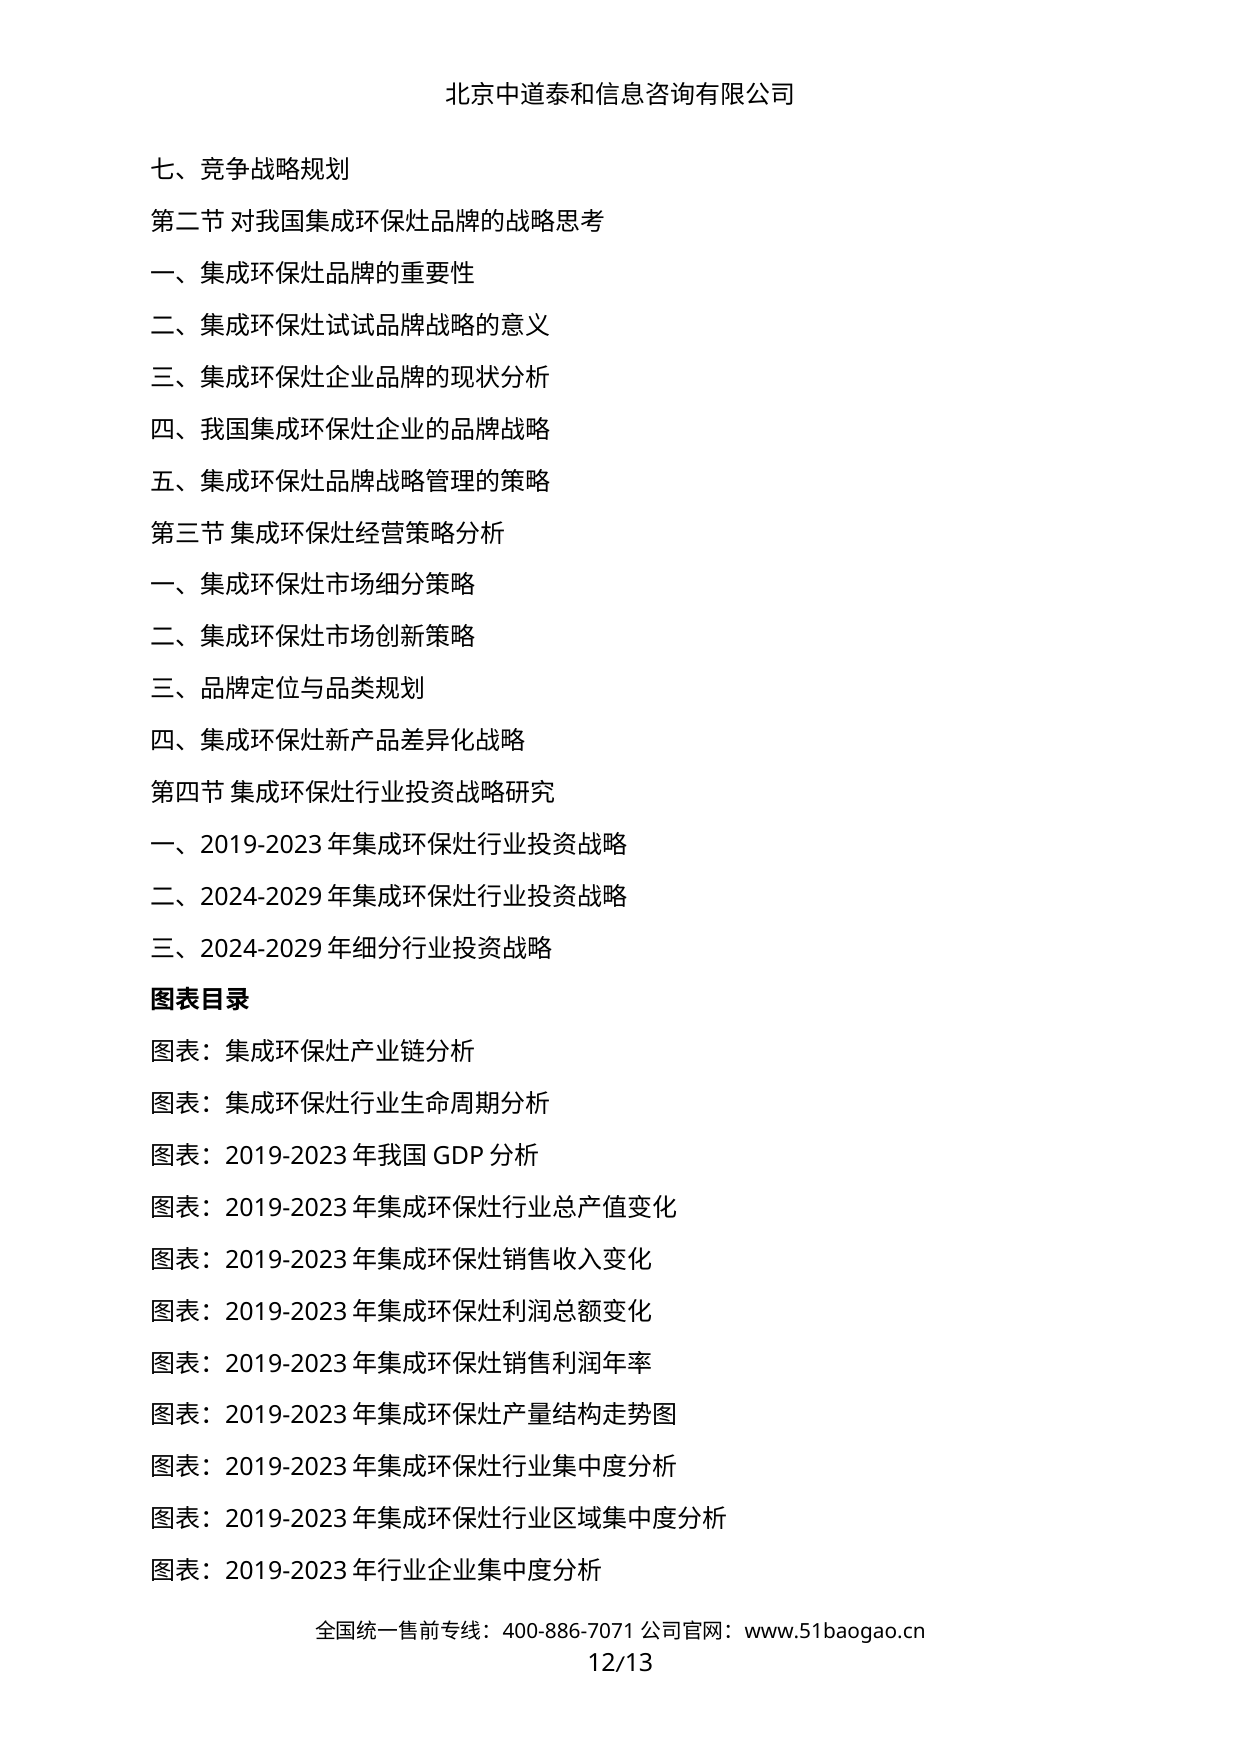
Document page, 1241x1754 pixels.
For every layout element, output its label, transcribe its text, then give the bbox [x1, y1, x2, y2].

text 图表：2019-2023年集成环保灶行业集中度分析 [150, 1447, 1090, 1483]
text 第二节 对我国集成环保灶品牌的战略思考 [150, 202, 1090, 238]
text 三、品牌定位与品类规划 [150, 669, 1090, 705]
text 二、集成环保灶试试品牌战略的意义 [150, 306, 1090, 342]
text 四、集成环保灶新产品差异化战略 [150, 721, 1090, 757]
text 四、我国集成环保灶企业的品牌战略 [150, 409, 1090, 446]
text 五、集成环保灶品牌战略管理的策略 [150, 461, 1090, 497]
text 图表目录 [150, 980, 1090, 1016]
text 图表：2019-2023年集成环保灶行业区域集中度分析 [150, 1499, 1090, 1535]
text 图表：2019-2023年集成环保灶销售利润年率 [150, 1343, 1090, 1379]
text 一、2019-2023年集成环保灶行业投资战略 [150, 824, 1090, 861]
text 七、竞争战略规划 [150, 150, 1090, 186]
text 三、集成环保灶企业品牌的现状分析 [150, 357, 1090, 394]
text 一、集成环保灶品牌的重要性 [150, 254, 1090, 290]
text 二、2024-2029年集成环保灶行业投资战略 [150, 876, 1090, 912]
text 第三节 集成环保灶经营策略分析 [150, 513, 1090, 549]
text 第四节 集成环保灶行业投资战略研究 [150, 772, 1090, 809]
text 图表：2019-2023年集成环保灶销售收入变化 [150, 1239, 1090, 1276]
text 图表：2019-2023年行业企业集中度分析 [150, 1551, 1090, 1587]
text 图表：2019-2023年集成环保灶产量结构走势图 [150, 1395, 1090, 1431]
text 图表：2019-2023年我国GDP分析 [150, 1136, 1090, 1172]
text 图表：集成环保灶行业生命周期分析 [150, 1084, 1090, 1120]
text 二、集成环保灶市场创新策略 [150, 617, 1090, 653]
text 图表：2019-2023年集成环保灶利润总额变化 [150, 1291, 1090, 1327]
text 图表：2019-2023年集成环保灶行业总产值变化 [150, 1187, 1090, 1224]
text 图表：集成环保灶产业链分析 [150, 1032, 1090, 1068]
text 一、集成环保灶市场细分策略 [150, 565, 1090, 601]
text 三、2024-2029年细分行业投资战略 [150, 928, 1090, 964]
